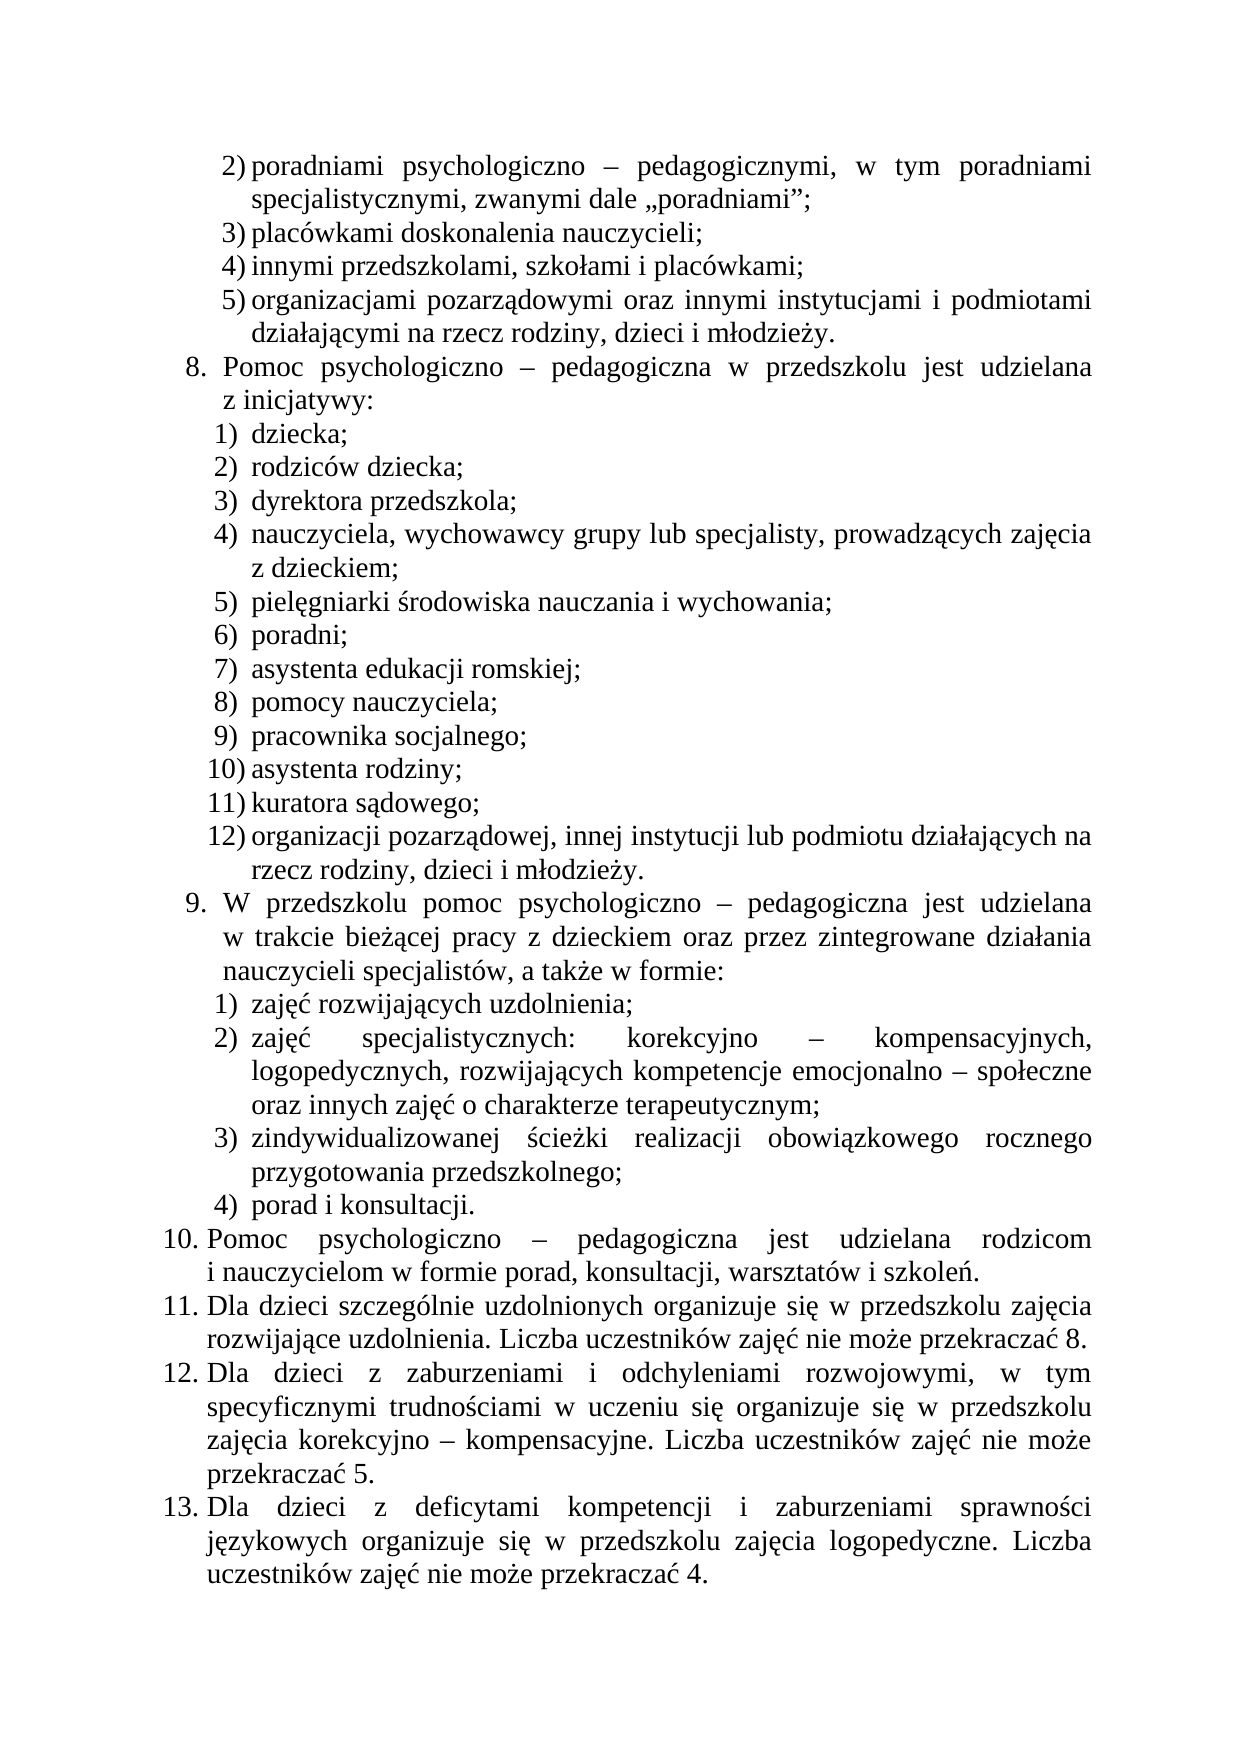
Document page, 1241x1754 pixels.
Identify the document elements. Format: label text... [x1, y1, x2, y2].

list zajęć specjalistycznych: korekcyjno – kompensacyjnych, logopedycznych, rozwijających kompetencje emocjonalno – społeczne oraz innych zajęć o charakterze terapeutycznym; [213, 1020, 1093, 1120]
list Dla dzieci szczególnie uzdolnionych organizuje się w przedszkolu zajęcia rozwijające uzdolnienia. Liczba uczestników zajęć nie może przekraczać 8. [162, 1288, 1093, 1355]
list nauczyciela, wychowawcy grupy lub specjalisty, prowadzących zajęcia z dzieckiem; [213, 517, 1093, 584]
list zajęć rozwijających uzdolnienia; [213, 986, 1093, 1020]
list asystenta rodziny; [162, 751, 1108, 785]
list zindywidualizowanej ścieżki realizacji obowiązkowego rocznego przygotowania przedszkolnego; [213, 1120, 1093, 1187]
list porad i konsultacji. [213, 1187, 1093, 1221]
list placówkami doskonalenia nauczycieli; [221, 215, 1093, 248]
list pielęgniarki środowiska nauczania i wychowania; [213, 584, 1093, 617]
list Pomoc psychologiczno – pedagogiczna w przedszkolu jest udzielana z inicjatywy: [185, 349, 1093, 416]
list Pomoc psychologiczno – pedagogiczna jest udzielana rodzicom i nauczycielom w formie porad, konsultacji, warsztatów i szkoleń. [162, 1221, 1093, 1288]
list asystenta edukacji romskiej; [213, 651, 1093, 684]
list pomocy nauczyciela; [213, 684, 1093, 718]
list dziecka; [213, 416, 1093, 449]
list dyrektora przedszkola; [213, 483, 1093, 517]
list organizacji pozarządowej, innej instytucji lub podmiotu działających na rzecz rodziny, dzieci i młodzieży. [207, 818, 1093, 886]
list poradni; [213, 617, 1093, 651]
list Dla dzieci z deficytami kompetencji i zaburzeniami sprawności językowych organizuje się w przedszkolu zajęcia logopedyczne. Liczba uczestników zajęć nie może przekraczać 4. [162, 1489, 1093, 1590]
list poradniami psychologiczno – pedagogicznymi, w tym poradniami specjalistycznymi, zwanymi dale „poradniami”; [221, 148, 1093, 215]
list rodziców dziecka; [213, 449, 1093, 483]
list Dla dzieci z zaburzeniami i odchyleniami rozwojowymi, w tym specyficznymi trudnościami w uczeniu się organizuje się w przedszkolu zajęcia korekcyjno – kompensacyjne. Liczba uczestników zajęć nie może przekraczać 5. [162, 1355, 1093, 1489]
list kuratora sądowego; [207, 785, 1093, 818]
list innymi przedszkolami, szkołami i placówkami; [221, 248, 1093, 282]
list organizacjami pozarządowymi oraz innymi instytucjami i podmiotami działającymi na rzecz rodziny, dzieci i młodzieży. [221, 282, 1093, 349]
list W przedszkolu pomoc psychologiczno – pedagogiczna jest udzielana w trakcie bieżącej pracy z dzieckiem oraz przez zintegrowane działania nauczycieli specjalistów, a także w formie: [185, 886, 1093, 986]
list pracownika socjalnego; [213, 718, 1093, 751]
